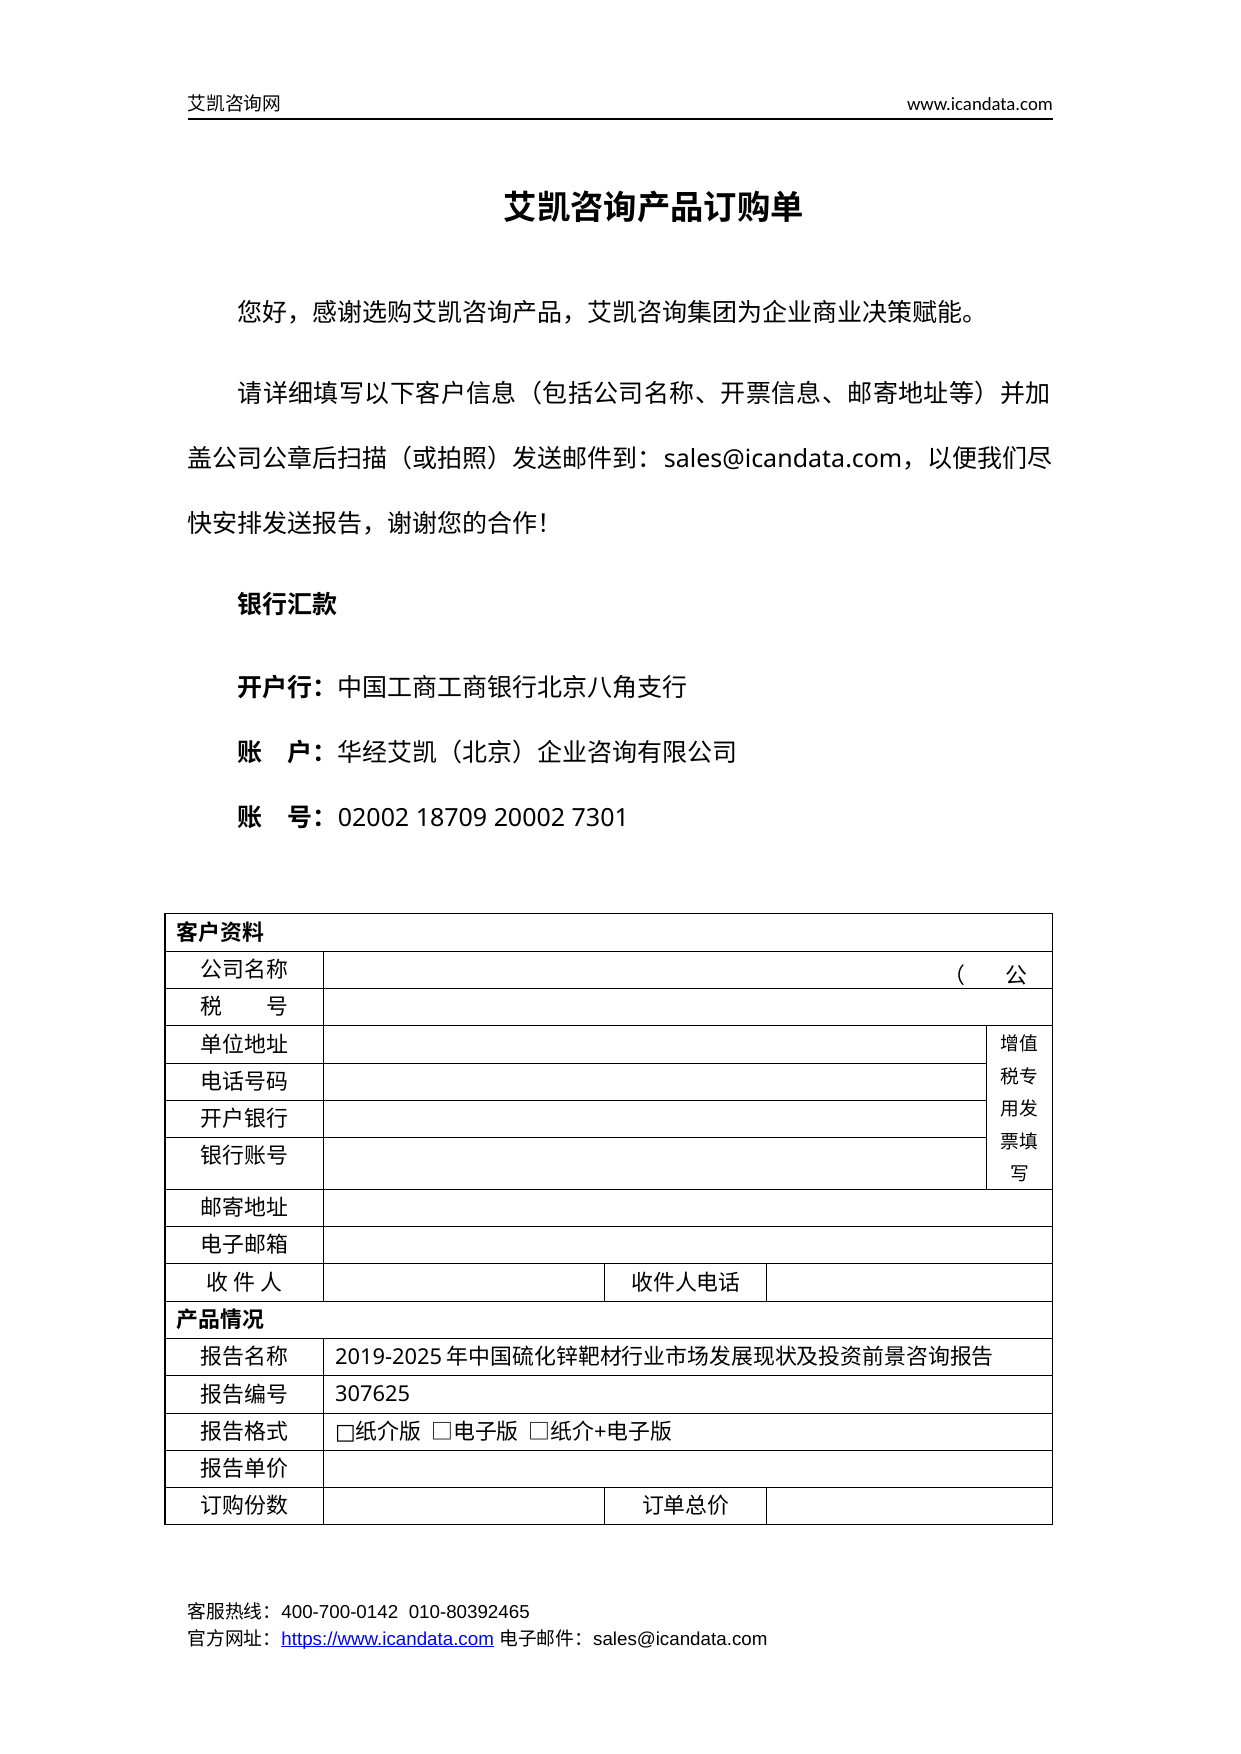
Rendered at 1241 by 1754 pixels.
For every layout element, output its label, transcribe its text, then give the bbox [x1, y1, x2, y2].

table_cell 单位地址 [166, 1026, 323, 1062]
table_cell 产品情况 [166, 1302, 1052, 1338]
table_cell [324, 1101, 986, 1137]
table_cell 订单总价 [605, 1488, 766, 1524]
table_cell 税 号 [166, 989, 323, 1025]
table_cell [324, 989, 1052, 1025]
table_cell 增值税专用发票填写 [987, 1026, 1052, 1189]
table_cell 电子邮箱 [166, 1227, 323, 1263]
table_cell [324, 1026, 986, 1062]
table_cell 银行账号 [166, 1138, 323, 1189]
table_cell 报告格式 [166, 1414, 323, 1450]
text 艾凯咨询产品订购单 [187, 172, 1053, 237]
table_cell □纸介版 □电子版 □纸介+电子版 [324, 1414, 1052, 1450]
text 开户行：中国工商工商银行北京八角支行 [187, 653, 1053, 718]
table_cell 报告单价 [166, 1451, 323, 1487]
table_cell [324, 1190, 1052, 1226]
table_cell 2019-2025年中国硫化锌靶材行业市场发展现状及投资前景咨询报告 [324, 1339, 1052, 1375]
text 请详细填写以下客户信息（包括公司名称、开票信息、邮寄地址等）并加盖公司公章后扫描（或拍照）发送邮件到：sales@icandata.com，以便我们尽快安排发送报告，谢谢您的合作！ [187, 359, 1053, 554]
table_cell [324, 1264, 604, 1301]
text 银行汇款 [187, 570, 1053, 635]
table_cell [324, 952, 1052, 988]
table_cell [324, 1488, 604, 1524]
table_cell [324, 1138, 986, 1189]
text 账 户：华经艾凯（北京）企业咨询有限公司 [187, 718, 1053, 783]
table_cell [324, 1227, 1052, 1263]
table_cell 307625 [324, 1376, 1052, 1412]
table_cell 收 件 人 [166, 1264, 323, 1301]
table_cell [324, 1064, 986, 1100]
text 账 号：02002 18709 20002 7301 [187, 783, 1053, 848]
table_cell 邮寄地址 [166, 1190, 323, 1226]
table_cell [324, 1451, 1052, 1487]
table_cell 报告名称 [166, 1339, 323, 1375]
table_header 客户资料 [166, 914, 1052, 951]
table_cell [767, 1264, 1052, 1301]
table_cell 收件人电话 [605, 1264, 766, 1301]
table_cell [767, 1488, 1052, 1524]
table_cell 报告编号 [166, 1376, 323, 1412]
text 您好，感谢选购艾凯咨询产品，艾凯咨询集团为企业商业决策赋能。 [187, 278, 1053, 343]
table_cell 订购份数 [166, 1488, 323, 1524]
table_cell 开户银行 [166, 1101, 323, 1137]
table_cell 公司名称 [166, 952, 323, 988]
table_cell 电话号码 [166, 1064, 323, 1100]
